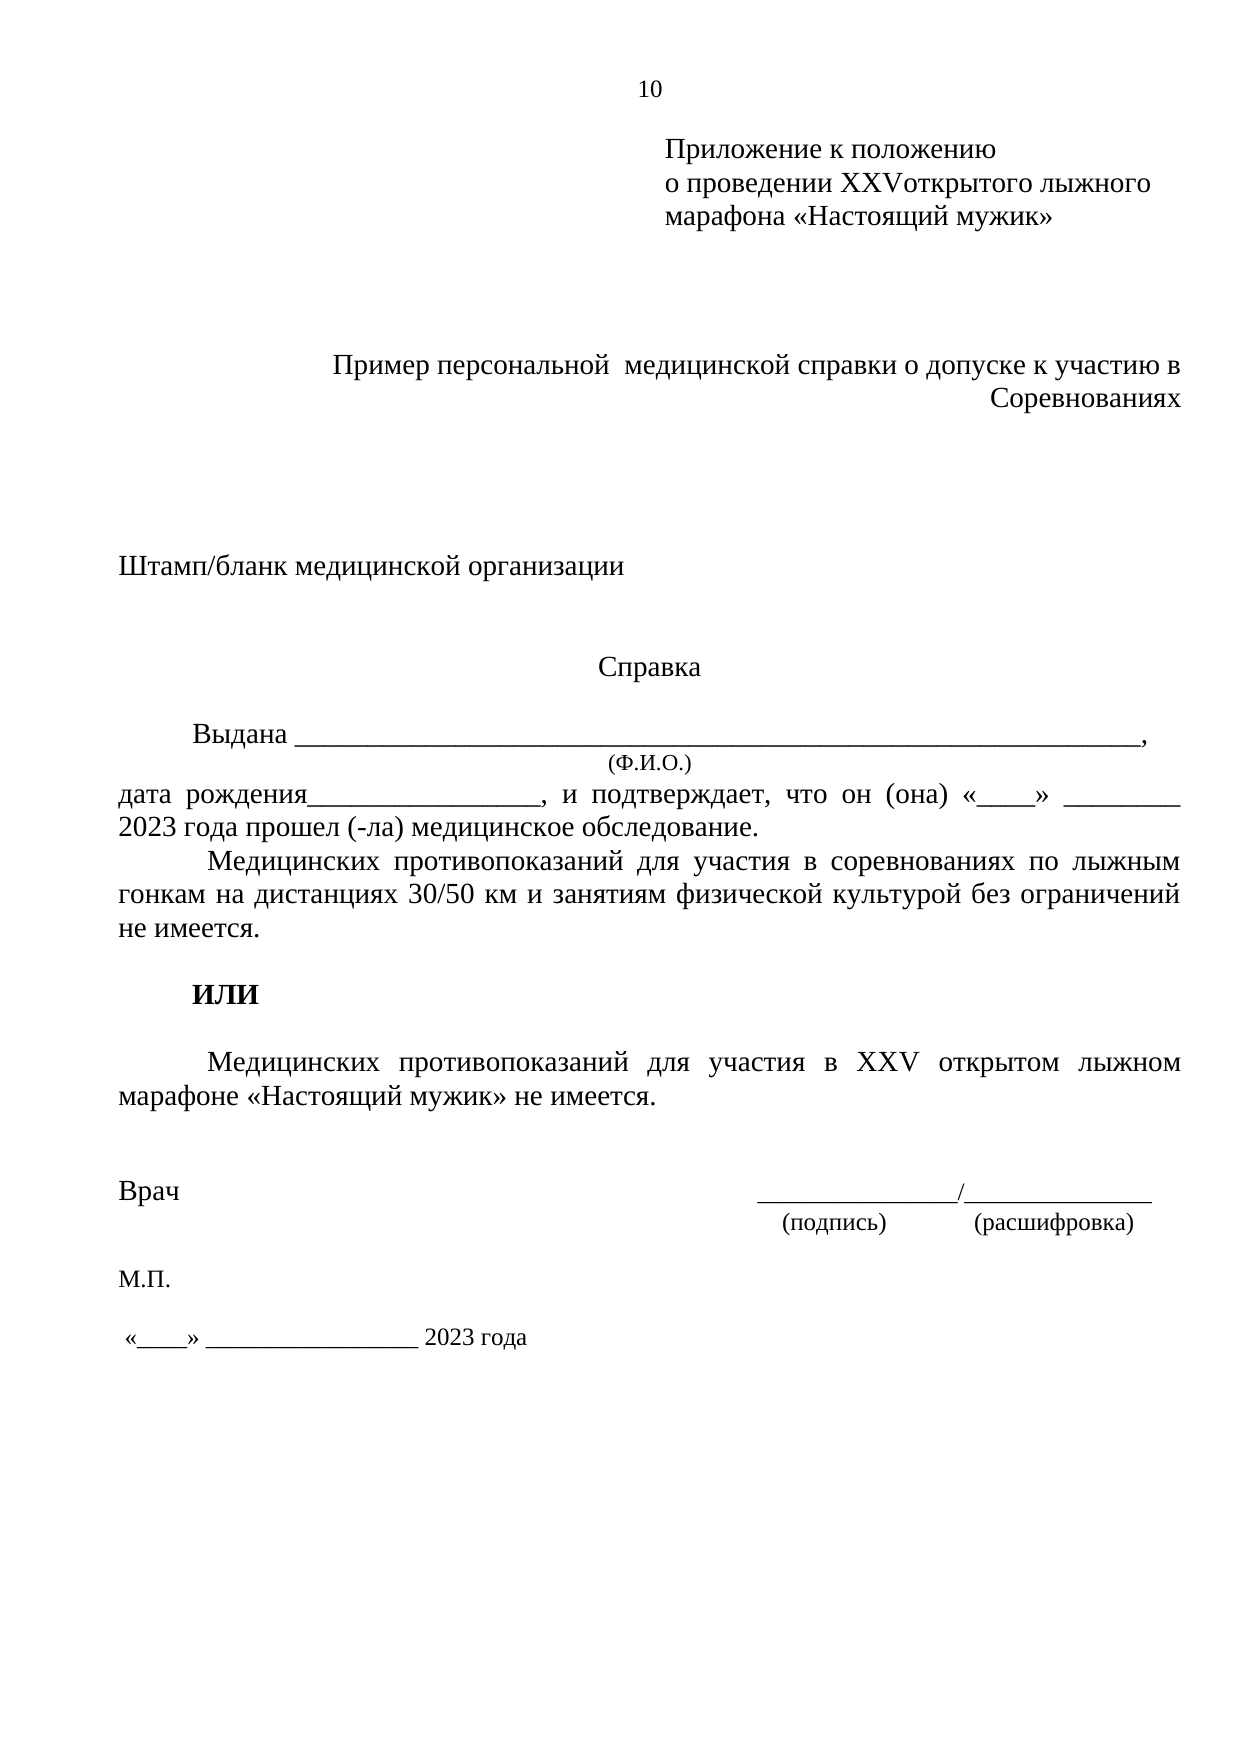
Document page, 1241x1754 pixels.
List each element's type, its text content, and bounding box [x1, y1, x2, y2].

text Штамп/бланк медицинской организации [118, 548, 1181, 582]
text Справка [118, 649, 1181, 682]
text марафона «Настоящий мужик» [118, 198, 1181, 232]
text Медицинских противопоказаний для участия в соревнованиях по лыжным гонкам на дистанциях 30/50 км и занятиям физической культурой без ограничений не имеется. [118, 843, 1181, 943]
text (Ф.И.О.) [118, 749, 1181, 776]
text «____» _________________ 2023 года [118, 1322, 1181, 1351]
text дата рождения________________, и подтверждает, что он (она) «____» ________ 2023 года прошел (-ла) медицинское обследование. [118, 776, 1181, 843]
text ИЛИ [118, 977, 1181, 1011]
text Выдана __________________________________________________________, [118, 716, 1181, 749]
text (подпись) (расшифровка) [118, 1207, 1181, 1236]
text Пример персональной медицинской справки о допуске к участию в Соревнованиях [118, 347, 1181, 414]
text о проведении XXVоткрытого лыжного [118, 165, 1181, 198]
text Врач ________________/_______________ [118, 1173, 1181, 1207]
text Медицинских противопоказаний для участия в XXV открытом лыжном марафоне «Настоящий мужик» не имеется. [118, 1044, 1181, 1111]
text Приложение к положению [118, 131, 1181, 165]
text М.П. [118, 1264, 1181, 1293]
